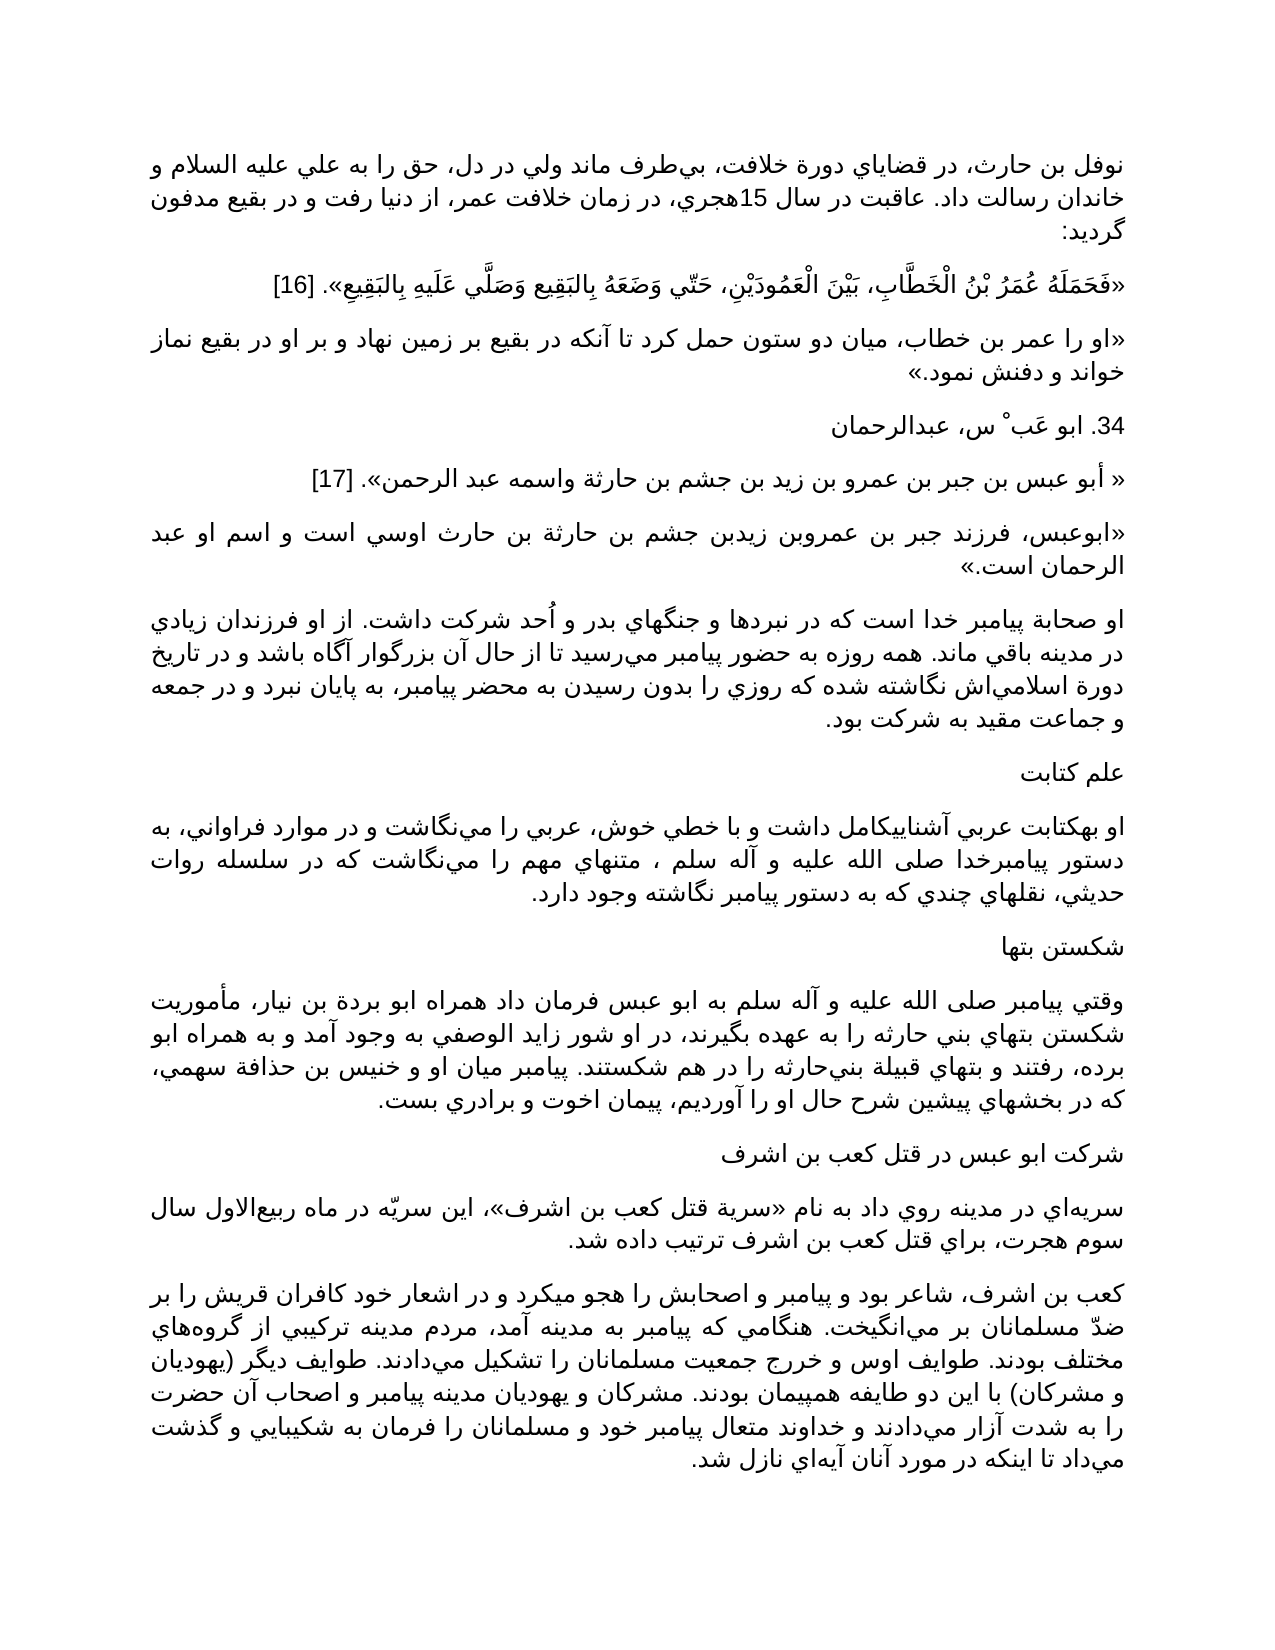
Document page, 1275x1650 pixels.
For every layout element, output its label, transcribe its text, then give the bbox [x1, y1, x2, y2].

text او صحابة پيامبر خدا است که در نبردها و جنگ­هاي بدر و اُحد شرکت داشت. از او فرزندان زيادي در مدينه باقي ماند. همه روزه به حضور پيامبر مي‌رسيد تا از حال آن بزرگوار آگاه باشد و در تاريخ دورة اسلامي‌اش نگاشته شده که روزي را بدون رسيدن به محضر پيامبر، به پايان نبرد و در جمعه و جماعت مقيد به شرکت بود. [150, 605, 1125, 733]
text «ابوعبس، فرزند جبر بن عمروبن زيدبن جشم بن حارثة بن حارث اوسي است و اسم او عبد الرحمان است.» [150, 518, 1125, 580]
text «او را عمر بن خطاب، ميان دو ستون حمل کرد تا آنکه در بقيع بر زمين نهاد و بر او در بقيع نماز خواند و دفنش نمود.» [150, 324, 1125, 386]
text کعب بن اشرف، شاعر بود و پيامبر و اصحابش را هجو مي­کرد و در اشعار خود کافران قريش را بر ضدّ مسلمانان بر مي‌انگيخت. هنگامي که پيامبر به مدينه آمد، مردم مدينه ترکيبي از گروه‌‌هاي مختلف بودند. طوايف اوس و خررج جمعيت مسلمانان را تشکيل مي‌دادند. طوايف ديگر (يهوديان و مشرکان) با اين دو طايفه هم­پيمان بودند. مشرکان و يهوديان مدينه پيامبر و اصحاب آن حضرت را به شدت آزار مي‌دادند و خداوند متعال پيامبر خود و مسلمانان را فرمان به شکيبايي و گذشت مي‌داد تا اين­که در مورد آنان آيه‌اي نازل شد. [150, 1279, 1125, 1473]
text وقتي پيامبر صلی الله علیه و آله سلم به ابو عبس فرمان داد همراه ابو بردة بن نيار، مأموريت شکستن بت­هاي بني حارثه را به عهده بگيرند، در او شور زايد الوصفي به وجود آمد و به همراه ابو برده، رفتند و بت­هاي قبيلة بني‌حارثه را در هم شکستند. پيامبر ميان او و خنيس بن حذافة سهمي، که در بخش­هاي پيشين شرح حال او را آورديم، پيمان اخوت و برادري بست. [150, 986, 1125, 1113]
text «فَحَمَلَهُ عُمَرُ بْنُ الْخَطَّابِ، بَيْنَ الْعَمُودَيْنِ، حَتّي وَضَعَهُ بِالبَقِيع وَصَلَّي عَلَيهِ بِالبَقِيعِ». [16] [150, 270, 1125, 299]
text 34. ابو عَب ْ س، عبدالرحمان [150, 411, 1125, 439]
text شرکت ابو عبس در قتل کعب بن اشرف [150, 1139, 1125, 1167]
text شکستن ‌بت­ها [150, 932, 1125, 961]
text « أبو عبس بن جبر بن عمرو بن زيد بن جشم بن حارثة واسمه عبد الرحمن». [17] [150, 464, 1125, 493]
text نوفل بن حارث، در قضاياي دورة خلافت، بي‌طرف ماند ولي در دل، حق را به علي علیه السلام و خاندان رسالت ‌داد. عاقبت در سال 15هجري، در زمان خلافت عمر، از دنيا رفت و در بقيع مدفون گرديد: [150, 150, 1125, 245]
text سريه‌اي در مدينه روي داد به نام «سرية قتل کعب بن اشرف»، اين سريّه در ماه ربيع‌الاول سال سوم هجرت، براي قتل کعب بن اشرف ترتيب داده شد. [150, 1192, 1125, 1254]
text علم کتابت [150, 758, 1125, 787]
text او به­کتابت عربي آشنايي­کامل داشت و با خطي خوش، عربي را مي‌نگاشت و در موارد فراواني، به دستور پيامبرخدا صلی الله علیه و آله سلم ، متنهاي مهم را مي‌نگاشت که در سلسله روات حديثي، نقل­هاي چندي که به دستور پيامبر نگاشته وجود دارد. [150, 812, 1125, 907]
